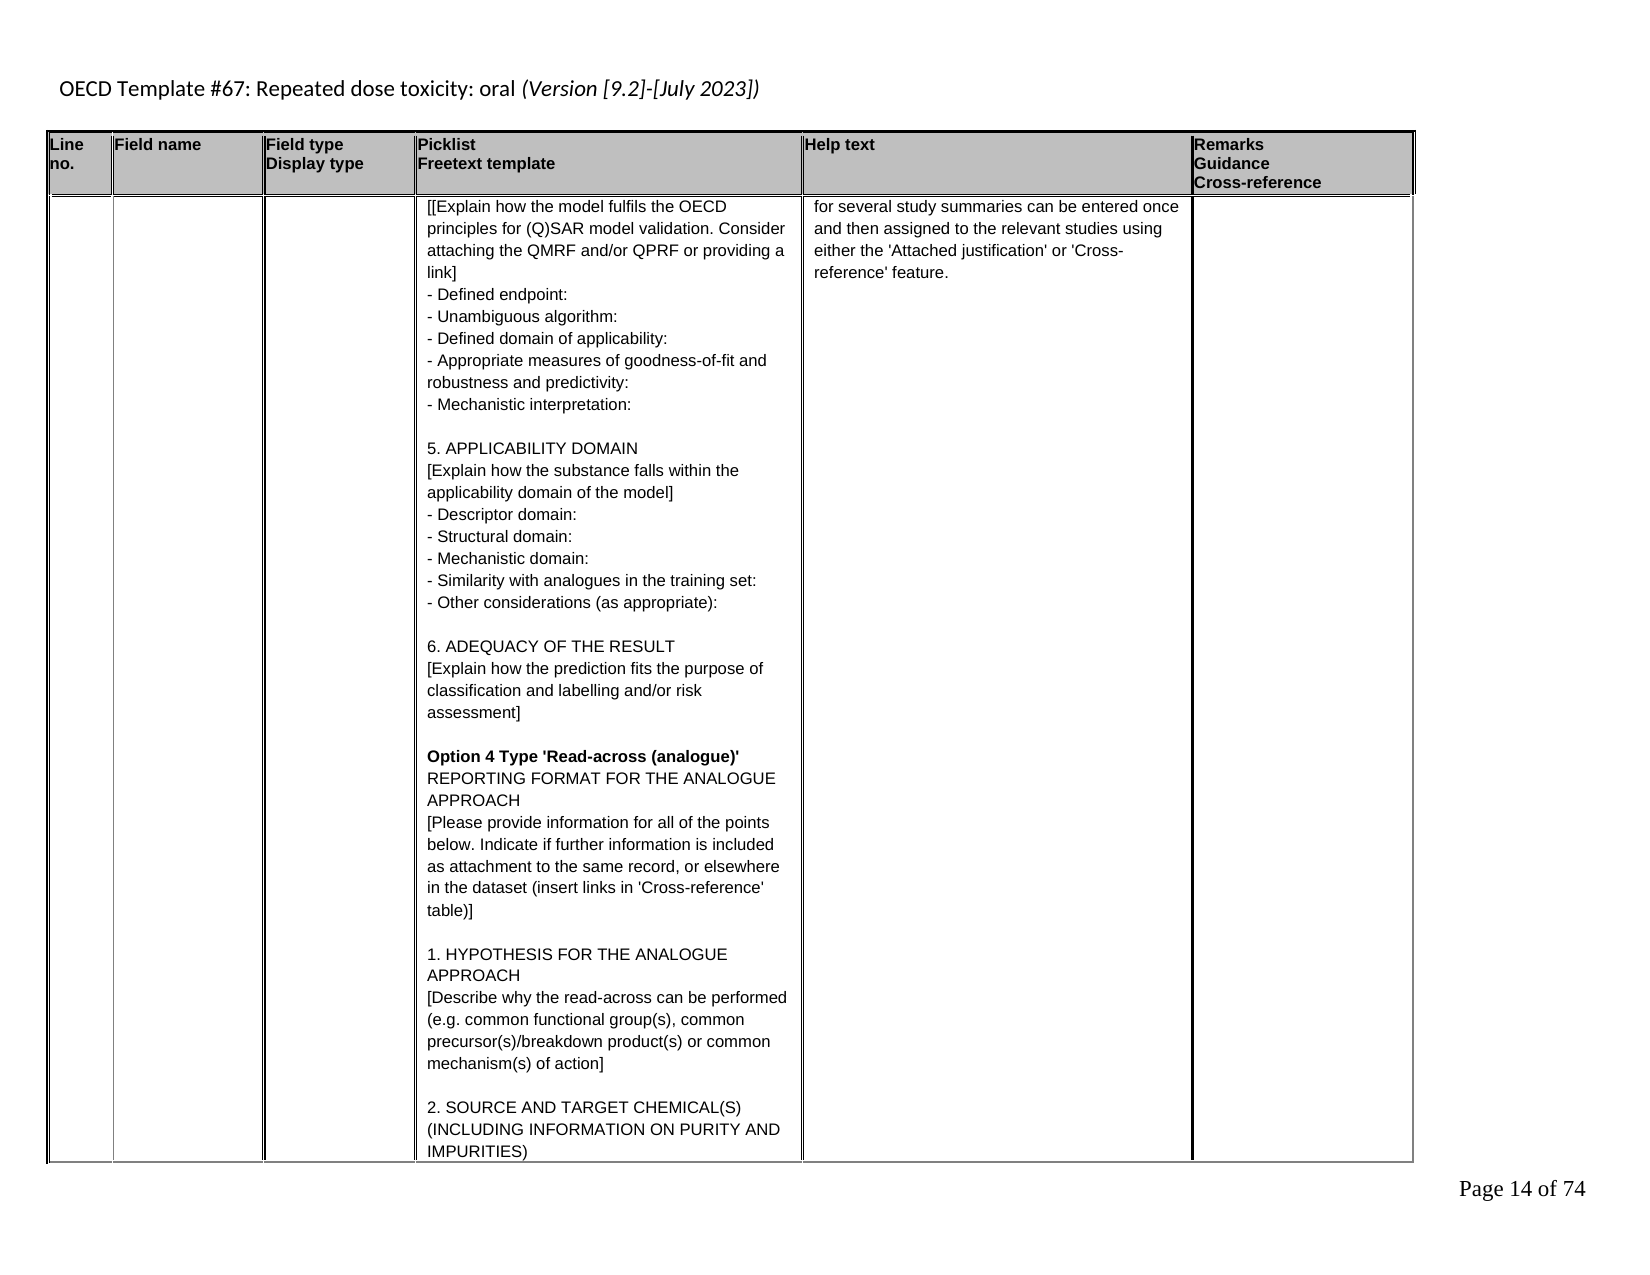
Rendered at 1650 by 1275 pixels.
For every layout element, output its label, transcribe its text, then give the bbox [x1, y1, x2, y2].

table_cell [1192, 194, 1414, 1161]
table_header Picklist Freetext template [416, 133, 803, 194]
table_cell Text template Display: Basic [264, 197, 416, 1161]
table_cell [803, 197, 1192, 1161]
table_cell Justification for type of information [113, 194, 264, 1161]
table_header Remarks Guidance Cross-reference [1192, 133, 1412, 194]
table_header Help text [803, 133, 1192, 194]
table_header Line no. [50, 133, 112, 194]
table_header Field name [113, 132, 264, 194]
table_header Field type Display type [264, 133, 416, 194]
table_cell [48, 194, 112, 1161]
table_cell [416, 197, 803, 1161]
